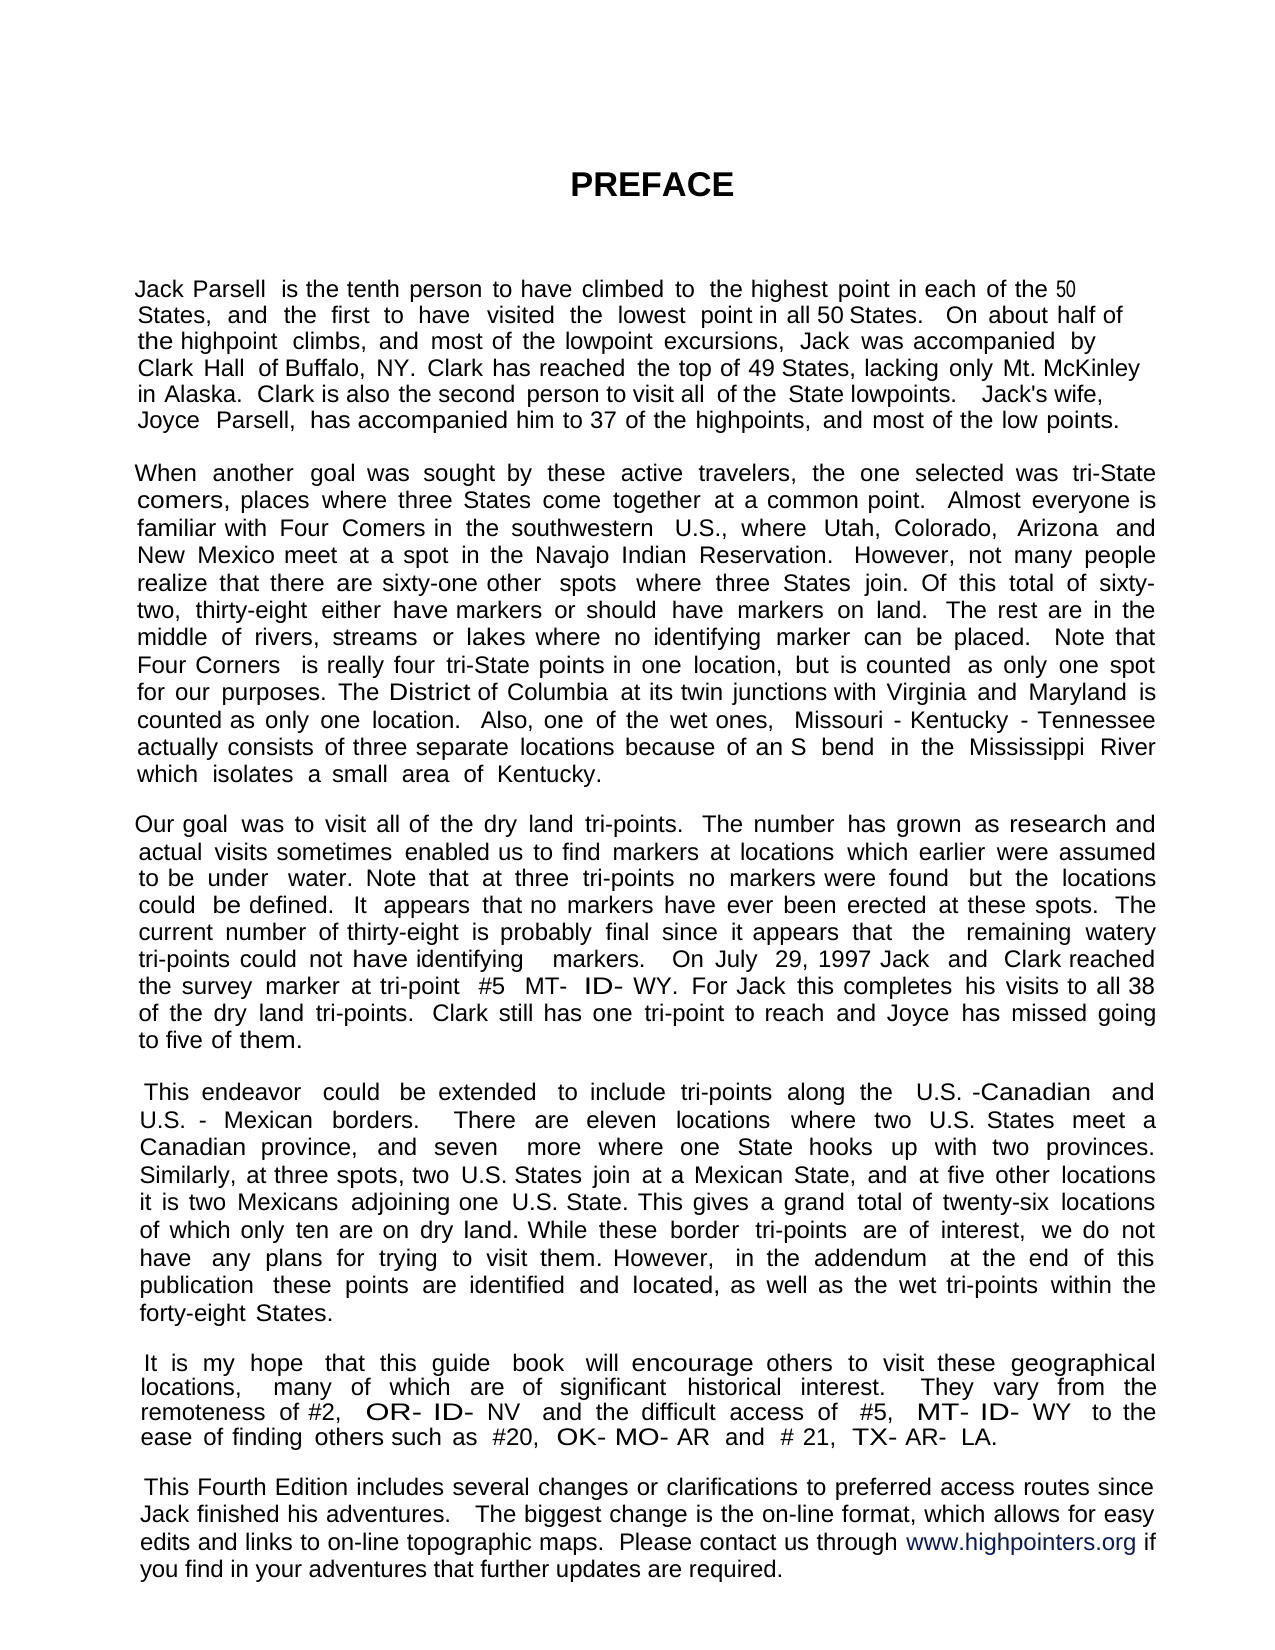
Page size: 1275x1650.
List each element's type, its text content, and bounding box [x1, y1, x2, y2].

text When another goal was sought by these active travelers, the one selected was tri-State comers, places where three States come together at a common point. Almost everyone is familiar with Four Comers in the southwestern U.S., where Utah, Colorado, Arizona and New Mexico meet at a spot in the Navajo Indian Reservation. However, not many people realize that there are sixty-one other spots where three States join. Of this total of sixty-two, thirty-eight either have markers or should have markers on land. The rest are in the middle of rivers, streams or lakes where no identifying marker can be placed. Note that Four Corners is really four tri-State points in one location, but is counted as only one spot for our purposes. The District of Columbia at its twin junctions with Virginia and Maryland is counted as only one location. Also, one of the wet ones, Missouri - Kentucky - Tennessee actually consists of three separate locations because of an S bend in the Mississippi River which isolates a small area of Kentucky. [134, 459, 1156, 788]
text PREFACE [512, 164, 793, 204]
text This endeavor could be extended to include tri-points along the U.S. -Canadian and U.S. - Mexican borders. There are eleven locations where two U.S. States meet a Canadian province, and seven more where one State hooks up with two provinces. Similarly, at three spots, two U.S. States join at a Mexican State, and at five other locations it is two Mexicans adjoining one U.S. State. This gives a grand total of twenty-six locations of which only ten are on dry land. While these border tri-points are of interest, we do not have any plans for trying to visit them. However, in the addendum at the end of this publication these points are identified and located, as well as the wet tri-points within the forty-eight States. [139, 1078, 1156, 1326]
text Our goal was to visit all of the dry land tri-points. The number has grown as research and actual visits sometimes enabled us to find markers at locations which earlier were assumed to be under water. Note that at three tri-points no markers were found but the locations could be defined. It appears that no markers have ever been erected at these spots. The current number of thirty-eight is probably final since it appears that the remaining watery tri-points could not have identifying markers. On July 29, 1997 Jack and Clark reached the survey marker at tri-point #5 MT- ID- WY. For Jack this completes his visits to all 38 of the dry land tri-points. Clark still has one tri-point to reach and Joyce has missed going to five of them. [134, 811, 1156, 1053]
text Jack Parsell is the tenth person to have climbed to the highest point in each of the 50 States, and the first to have visited the lowest point in all 50 States. On about half of the highpoint climbs, and most of the lowpoint excursions, Jack was accompanied by Clark Hall of Buffalo, NY. Clark has reached the top of 49 States, lacking only Mt. McKinley in Alaska. Clark is also the second person to visit all of the State lowpoints. Jack's wife, Joyce Parsell, has accompanied him to 37 of the highpoints, and most of the low points. [134, 276, 1153, 434]
text This Fourth Edition includes several changes or clarifications to preferred access routes since Jack finished his adventures. The biggest change is the on-line format, which allows for easy edits and links to on-line topographic maps. Please contact us through www.highpointers.org if you find in your adventures that further updates are required. [140, 1474, 1156, 1582]
text It is my hope that this guide book will encourage others to visit these geographical locations, many of which are of significant historical interest. They vary from the remoteness of #2, OR- ID- NV and the difficult access of #5, MT- ID- WY to the ease of finding others such as #20, OK- MO- AR and # 21, TX- AR- LA. [140, 1351, 1157, 1450]
